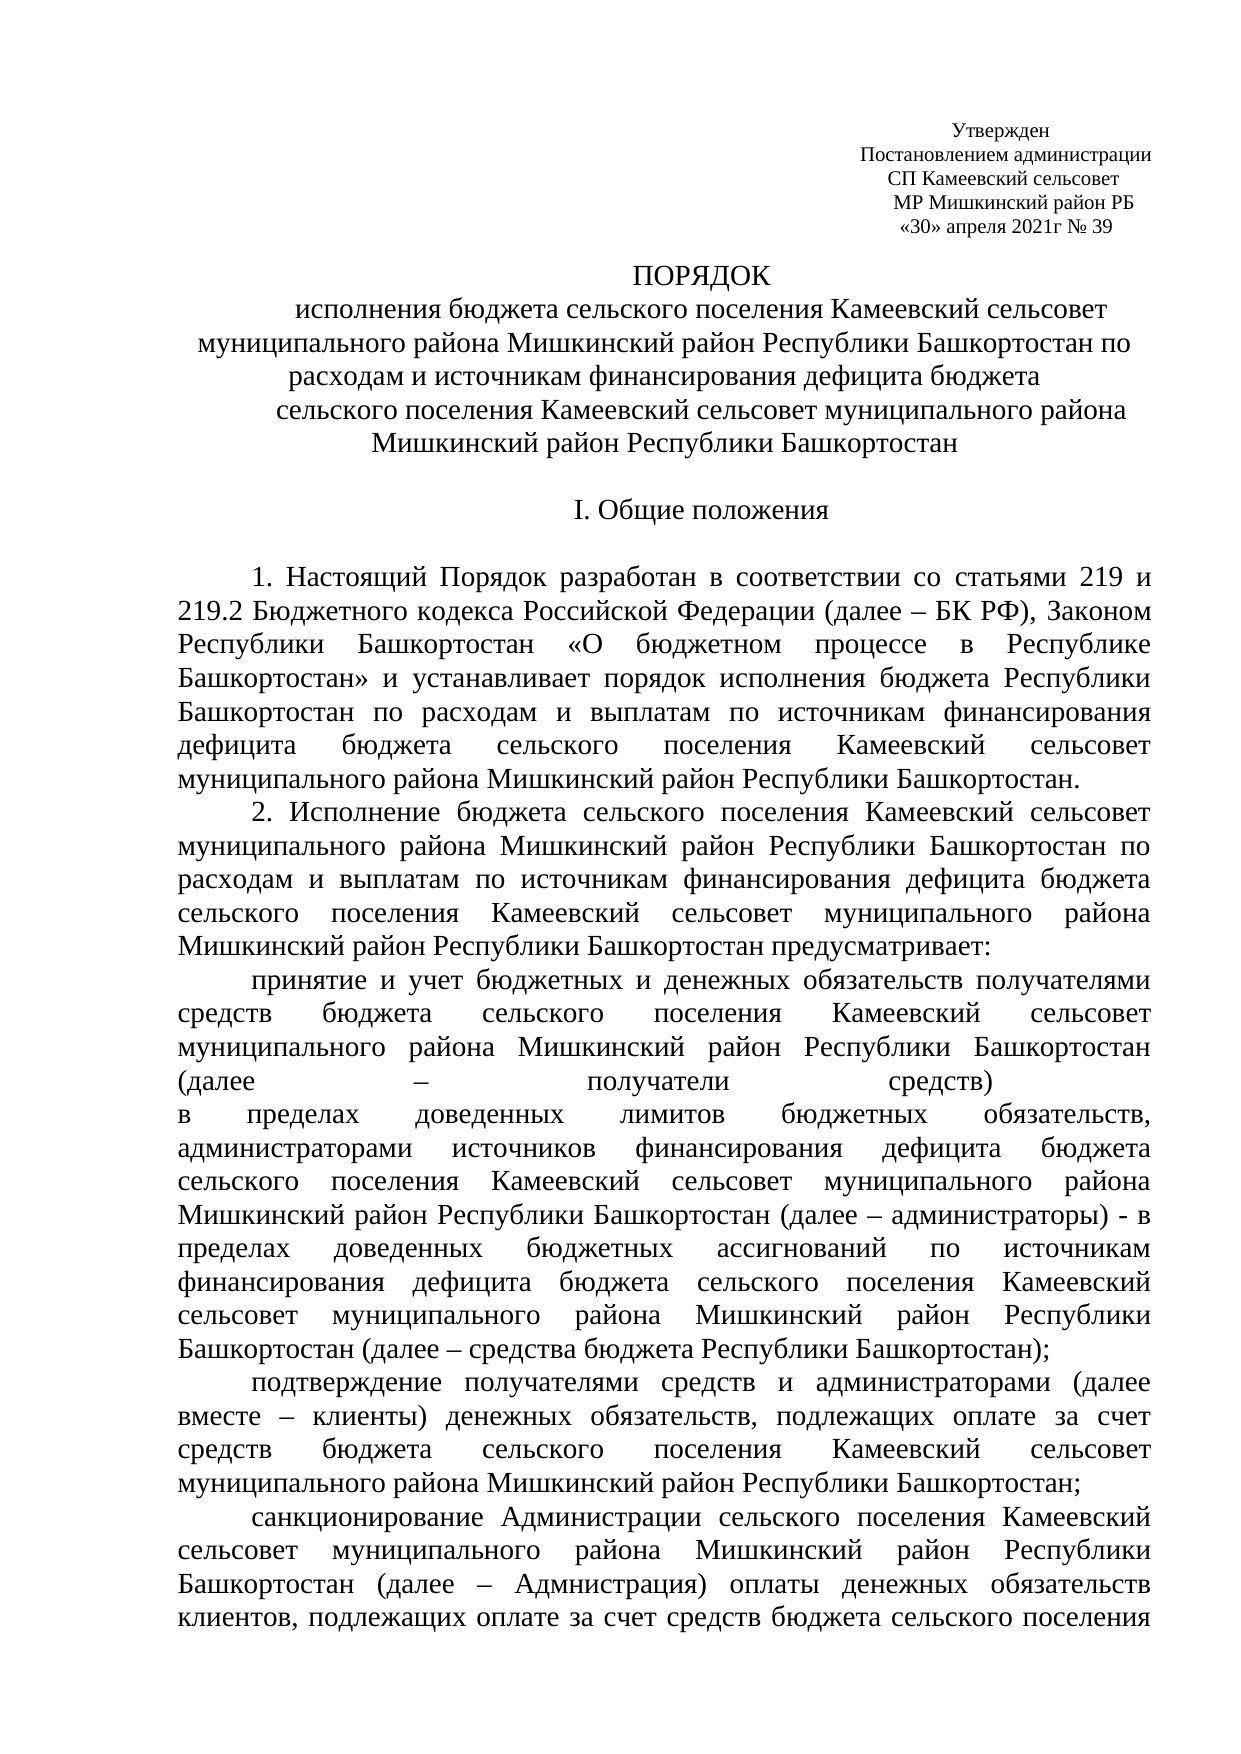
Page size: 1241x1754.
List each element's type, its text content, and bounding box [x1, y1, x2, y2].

text 2. Исполнение бюджета сельского поселения Камеевский сельсовет муниципального района Мишкинский район Республики Башкортостан по расходам и выплатам по источникам финансирования дефицита бюджета сельского поселения Камеевский сельсовет муниципального района Мишкинский район Республики Башкортостан предусматривает: [177, 794, 1152, 962]
text «30» апреля 2021г № 39 [177, 214, 1152, 238]
text ПОРЯДОК [177, 258, 1152, 291]
text исполнения бюджета сельского поселения Камеевский сельсовет муниципального района Мишкинский район Республики Башкортостан по расходам и источникам финансирования дефицита бюджета [177, 291, 1152, 392]
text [177, 1499, 1152, 1633]
text СП Камеевский сельсовет [177, 166, 1152, 190]
text принятие и учет бюджетных и денежных обязательств получателями средств бюджета сельского поселения Камеевский сельсовет муниципального района Мишкинский район Республики Башкортостан (далее – получатели средств) в пределах доведенных лимитов бюджетных обязательств, администраторами источников финансирования дефицита бюджета сельского поселения Камеевский сельсовет муниципального района Мишкинский район Республики Башкортостан (далее – администраторы) - в пределах доведенных бюджетных ассигнований по источникам финансирования дефицита бюджета сельского поселения Камеевский сельсовет муниципального района Мишкинский район Республики Башкортостан (далее – средства бюджета Республики Башкортостан); [177, 962, 1152, 1364]
text I. Общие положения [177, 492, 1152, 526]
text подтверждение получателями средств и администраторами (далее вместе – клиенты) денежных обязательств, подлежащих оплате за счет средств бюджета сельского поселения Камеевский сельсовет муниципального района Мишкинский район Республики Башкортостан; [177, 1364, 1152, 1499]
text Постановлением администрации [177, 142, 1152, 166]
text МР Мишкинский район РБ [177, 190, 1152, 214]
text Утвержден [177, 118, 1152, 142]
text 1. Настоящий Порядок разработан в соответствии со статьями 219 и 219.2 Бюджетного кодекса Российской Федерации (далее – БК РФ), Законом Республики Башкортостан «О бюджетном процессе в Республике Башкортостан» и устанавливает порядок исполнения бюджета Республики Башкортостан по расходам и выплатам по источникам финансирования дефицита бюджета сельского поселения Камеевский сельсовет муниципального района Мишкинский район Республики Башкортостан. [177, 559, 1152, 794]
text сельского поселения Камеевский сельсовет муниципального района Мишкинский район Республики Башкортостан [177, 392, 1152, 459]
